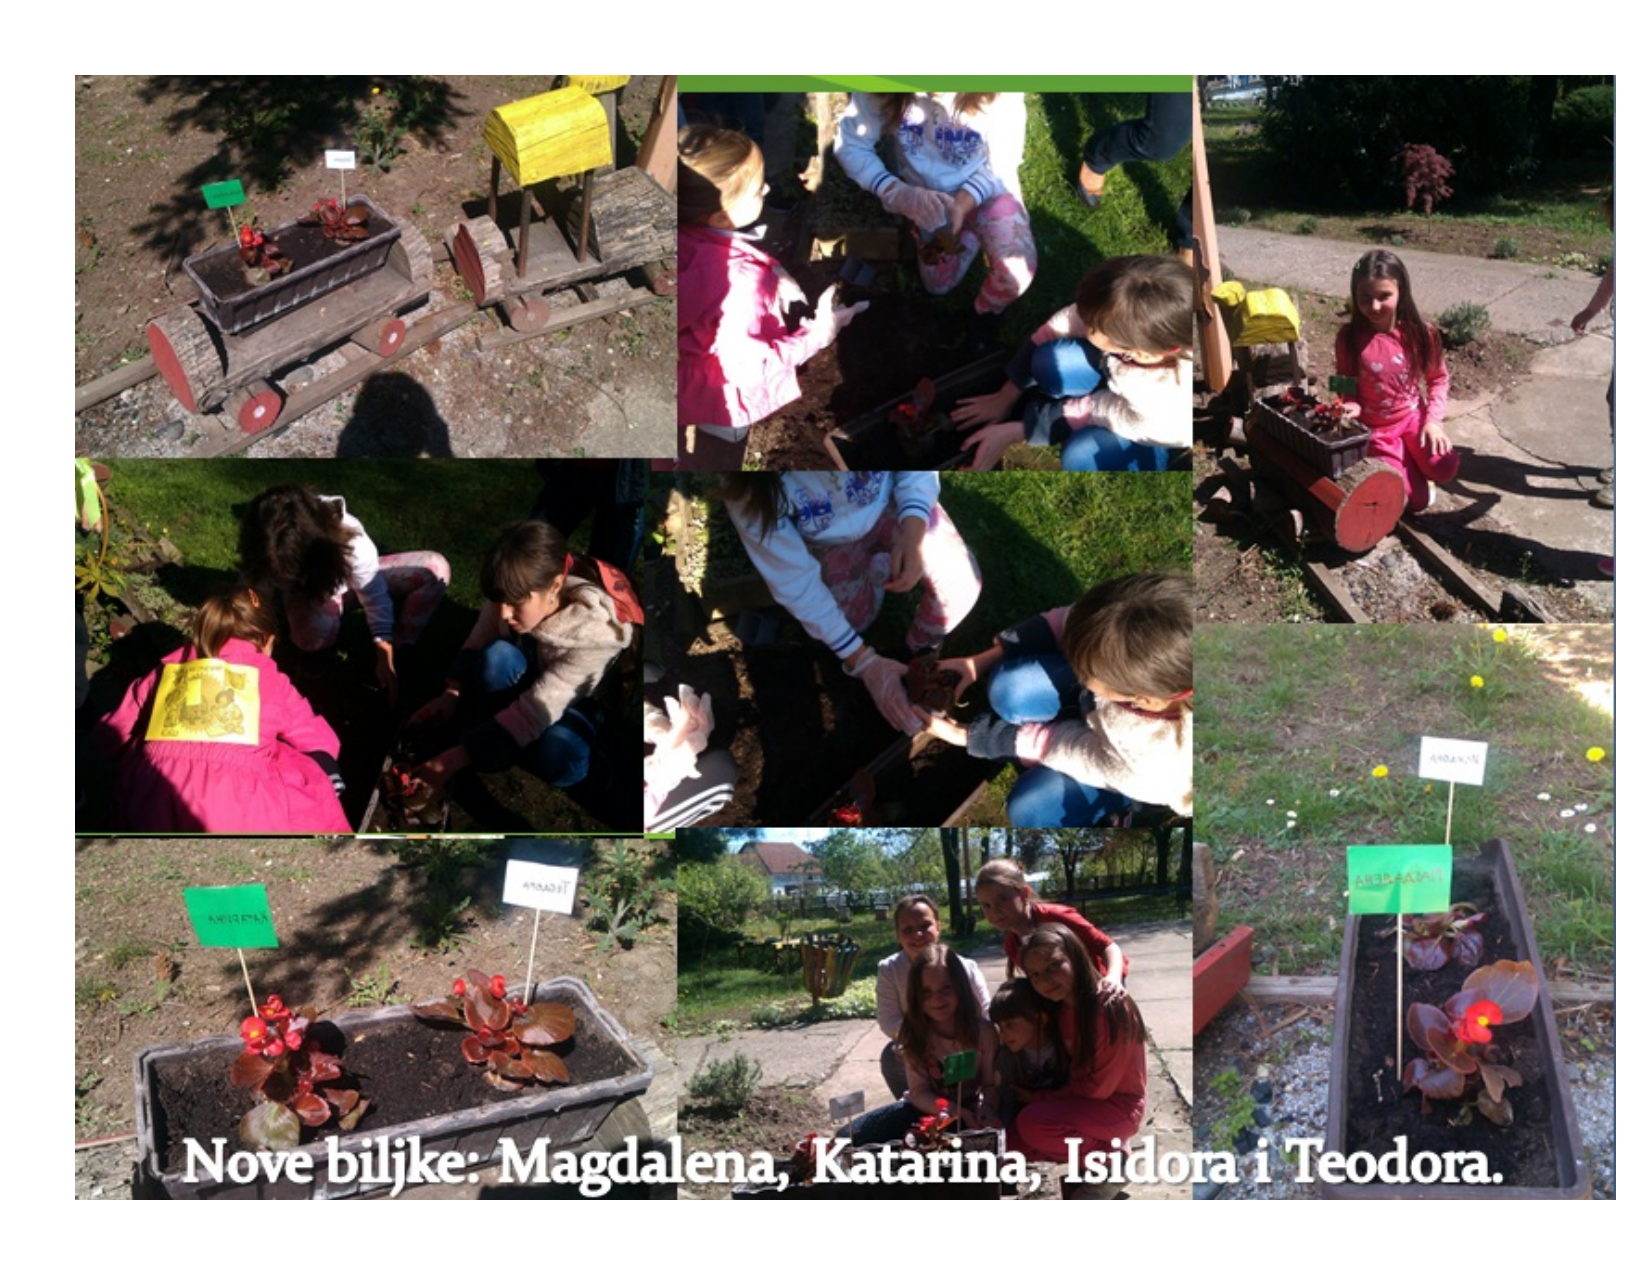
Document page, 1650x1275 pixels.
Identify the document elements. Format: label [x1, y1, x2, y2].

picture [75, 75, 1616, 1200]
